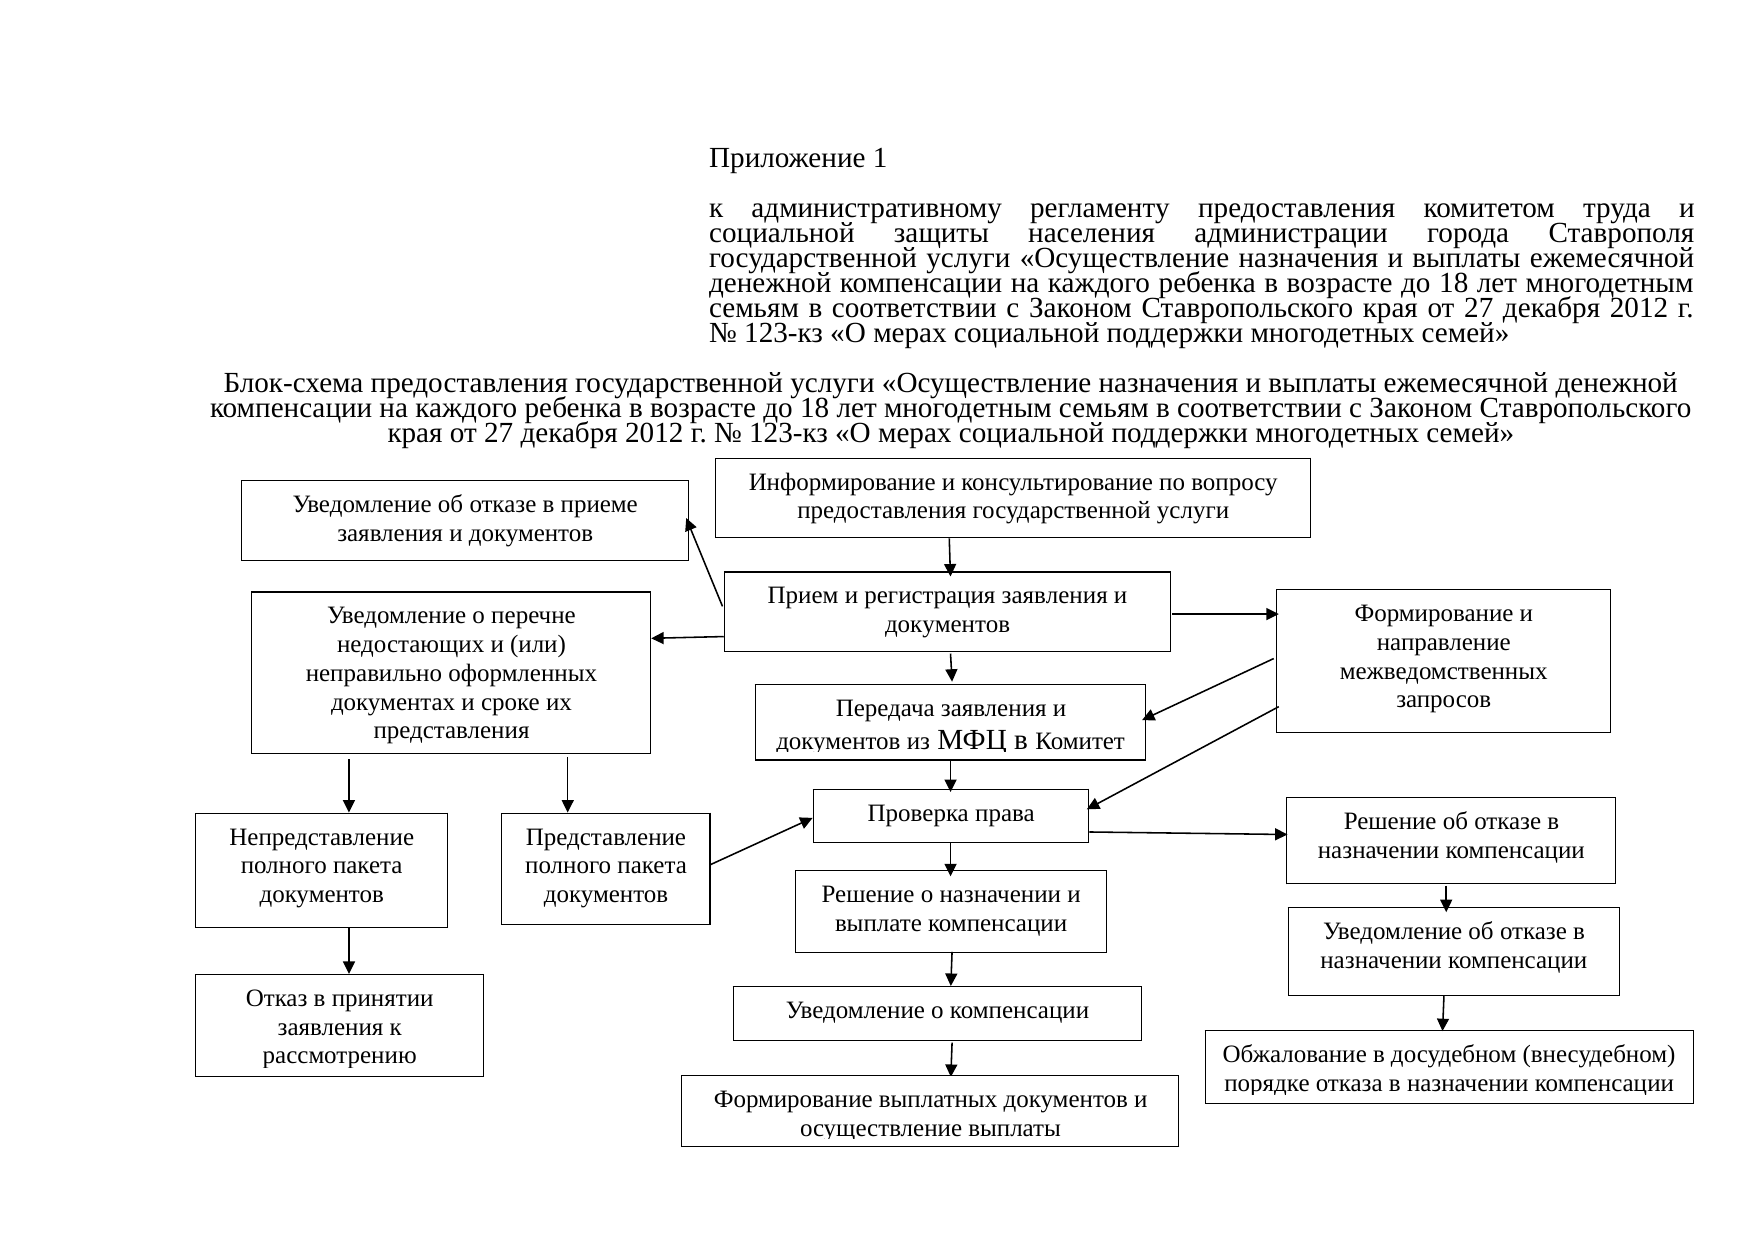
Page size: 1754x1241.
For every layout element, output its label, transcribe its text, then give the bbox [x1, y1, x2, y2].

text Блок-схема предоставления государственной услуги «Осуществление назначения и выплаты ежемесячной денежной компенсации на каждого ребенка в возрасте до 18 лет многодетным семьям в соответствии с Законом Ставропольского края от 27 декабря 2012 г. № 123-кз «О мерах социальной поддержки многодетных семей» [207, 373, 1695, 448]
subtitle к административному регламенту предоставления комитетом труда и социальной защиты населения администрации города Ставрополя государственной услуги «Осуществление назначения и выплаты ежемесячной денежной компенсации на каждого ребенка в возрасте до 18 лет многодетным семьям в соответствии с Законом Ставропольского края от 27 декабря 2012 г. № 123-кз «О мерах социальной поддержки многодетных семей» [709, 198, 1695, 348]
text Приложение 1 [709, 148, 1694, 173]
